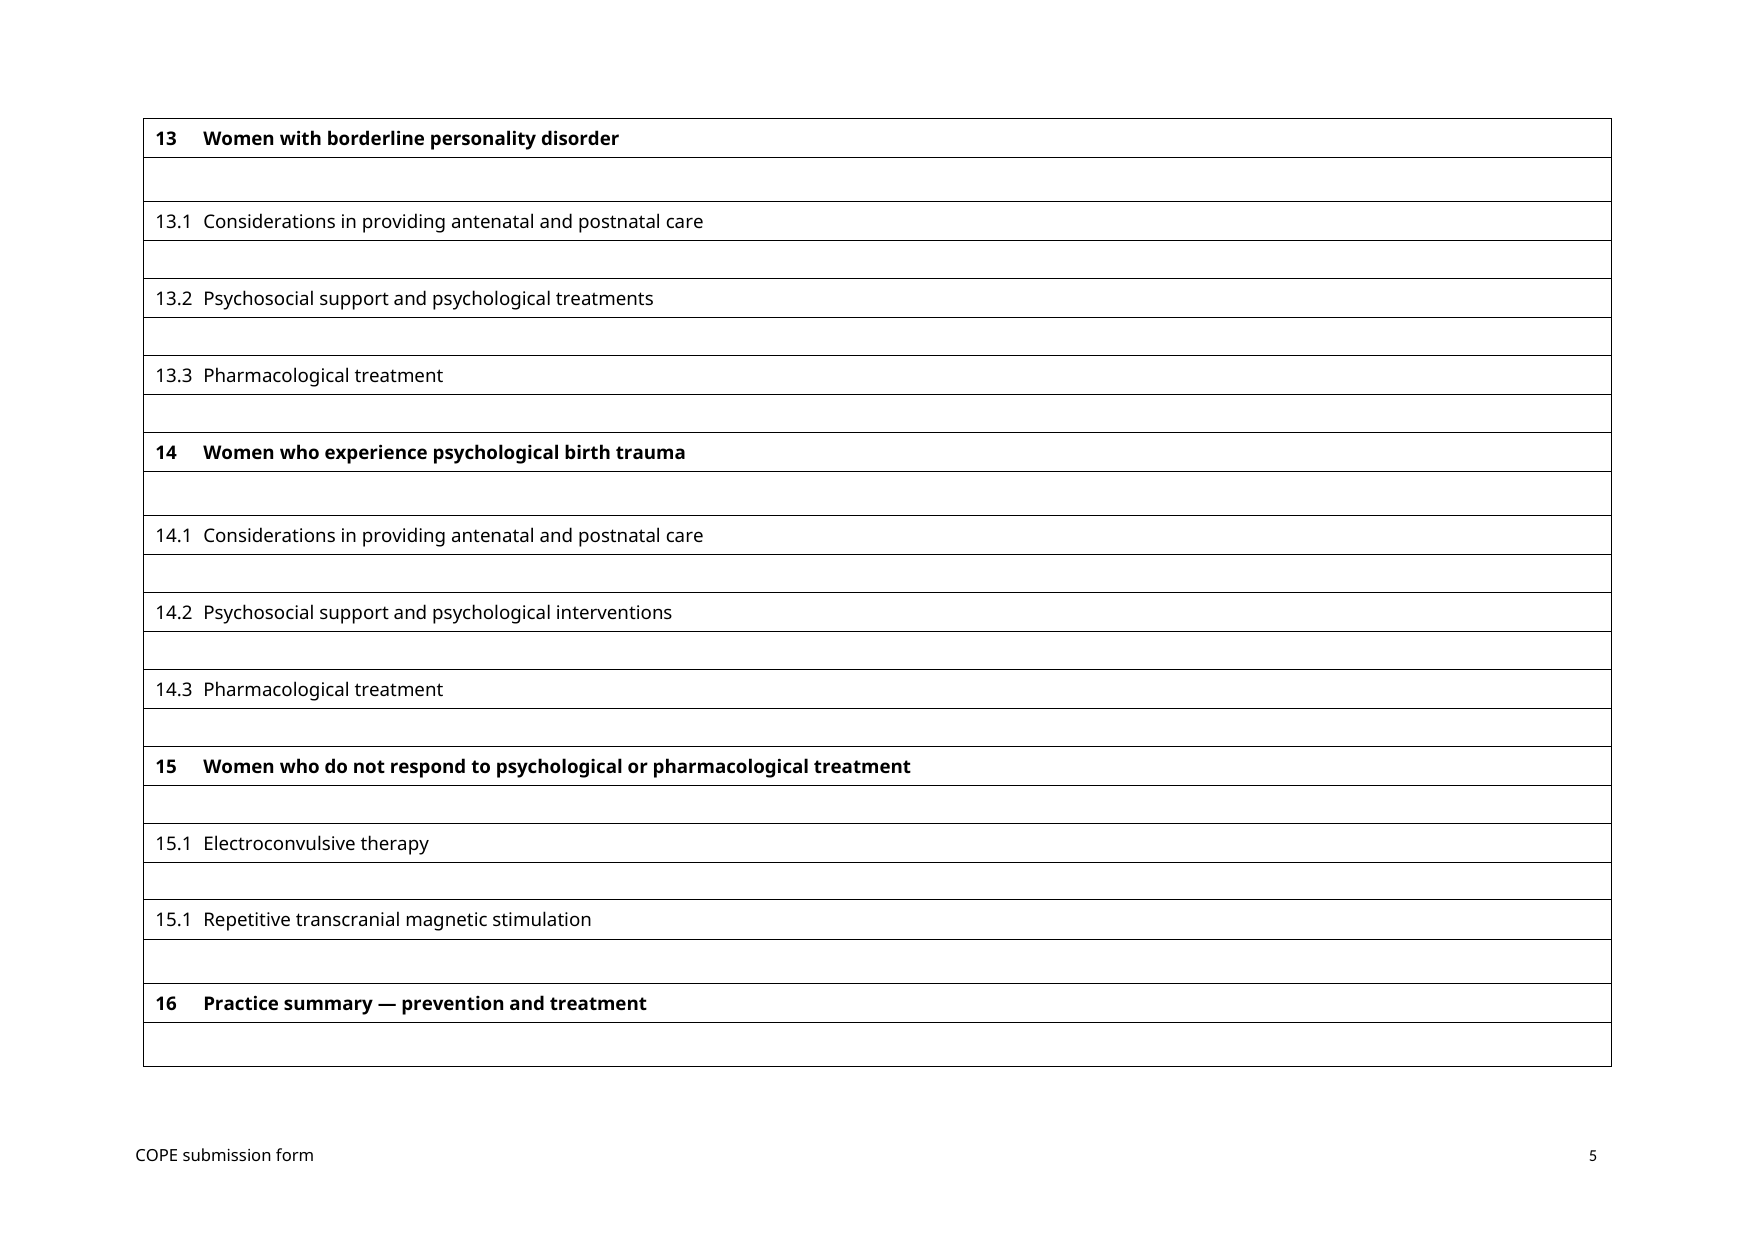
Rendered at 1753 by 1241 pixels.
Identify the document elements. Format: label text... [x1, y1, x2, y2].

table_cell 15 Women who do not respond to psychological or pharmacological treatment [144, 747, 1611, 785]
table_cell 14.2 Psychosocial support and psychological interventions [144, 593, 1611, 631]
table_cell 16 Practice summary — prevention and treatment [144, 984, 1611, 1022]
table_cell [144, 555, 1611, 592]
table_cell 13.2 Psychosocial support and psychological treatments [144, 279, 1611, 317]
table_cell [144, 863, 1611, 899]
table_cell 14.3 Pharmacological treatment [144, 670, 1611, 708]
table_cell [144, 241, 1611, 278]
table_cell [144, 709, 1611, 746]
table_cell 14 Women who experience psychological birth trauma [144, 433, 1611, 471]
table_cell 13 Women with borderline personality disorder [144, 119, 1611, 157]
table_cell [144, 632, 1611, 669]
table_cell 14.1 Considerations in providing antenatal and postnatal care [144, 516, 1611, 554]
table_cell 15.1 Electroconvulsive therapy [144, 824, 1611, 862]
table_cell [144, 395, 1611, 432]
table_cell [144, 1023, 1611, 1066]
table_cell 13.1 Considerations in providing antenatal and postnatal care [144, 202, 1611, 240]
table_cell [144, 158, 1611, 201]
table_cell 13.3 Pharmacological treatment [144, 356, 1611, 394]
table_cell 15.1 Repetitive transcranial magnetic stimulation [144, 900, 1611, 938]
table_cell [144, 786, 1611, 822]
table_cell [144, 940, 1611, 982]
table_cell [144, 318, 1611, 355]
table_cell [144, 472, 1611, 515]
